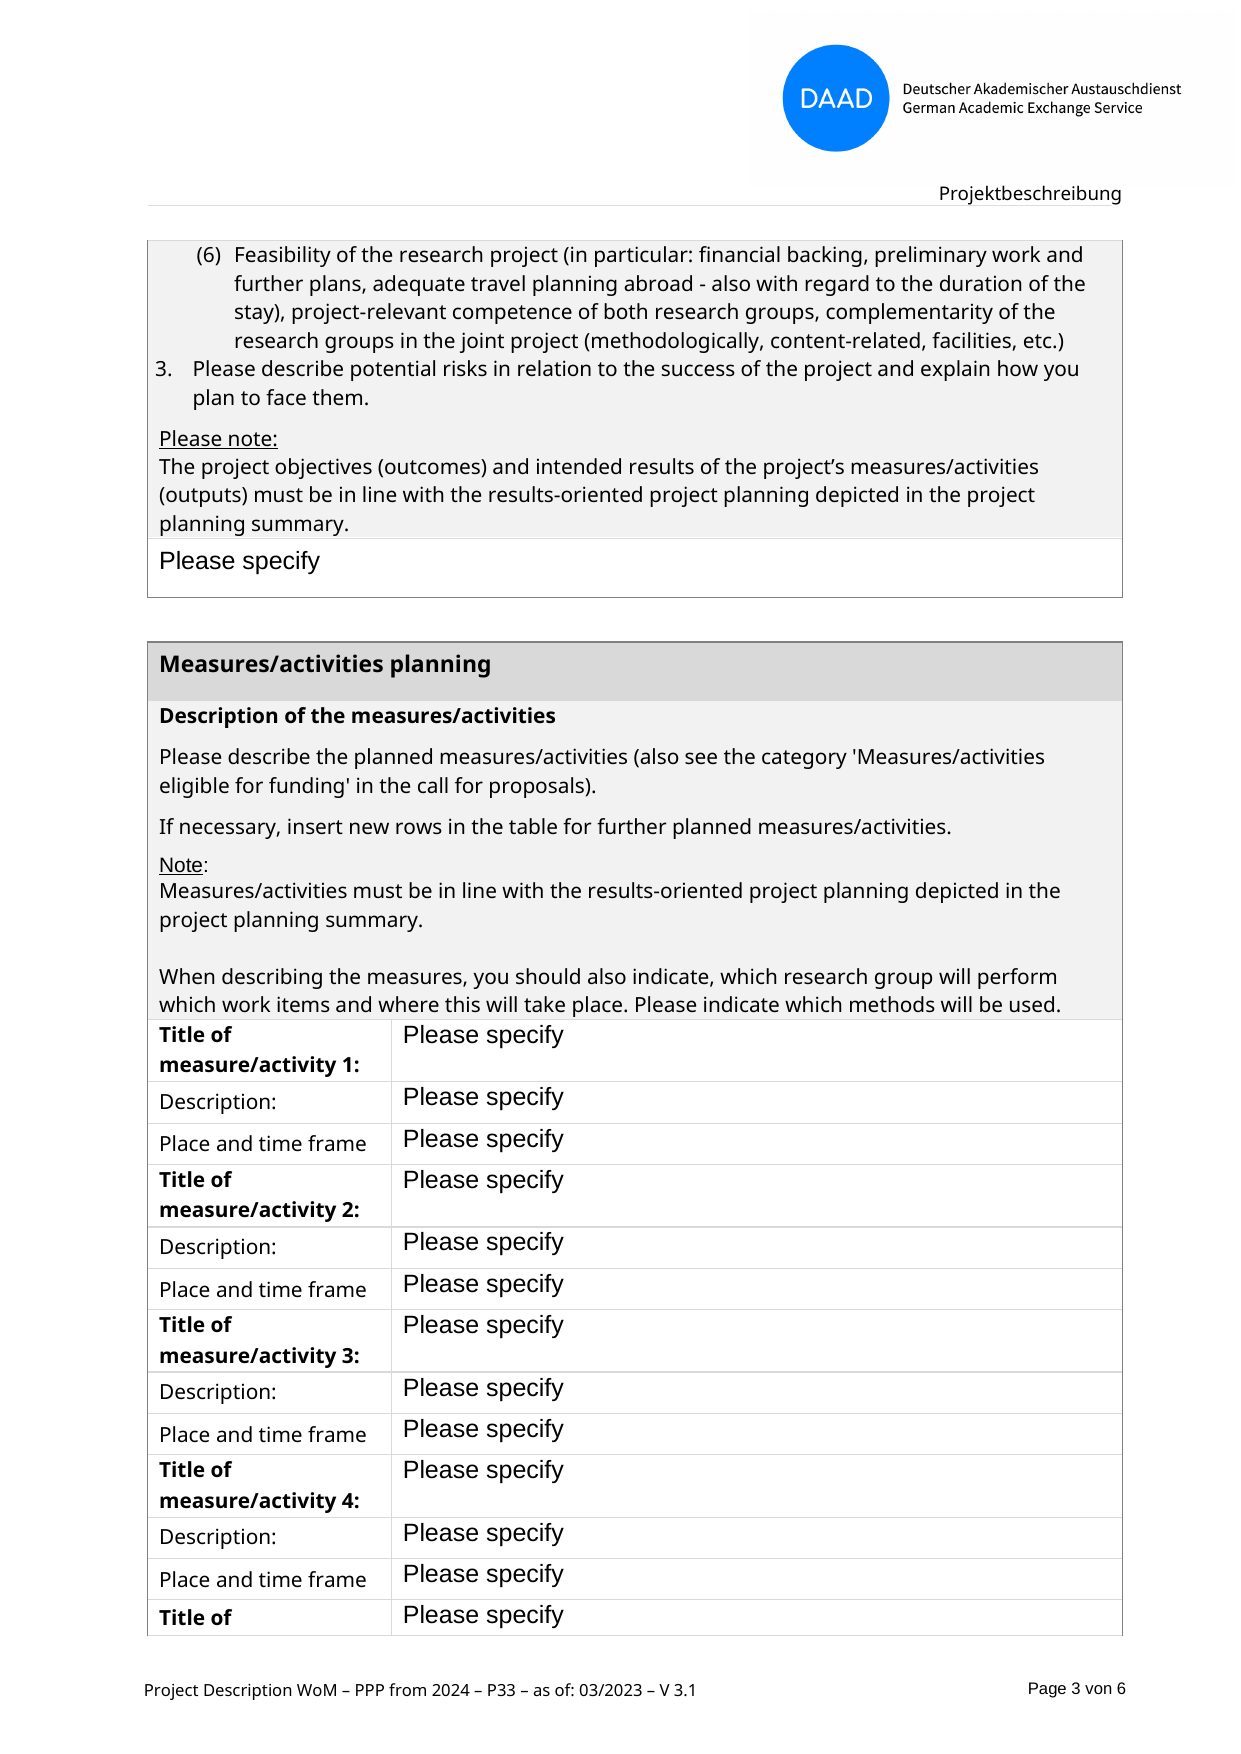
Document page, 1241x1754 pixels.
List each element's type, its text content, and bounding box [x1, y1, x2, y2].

table_cell Title of measure/activity 5: [148, 1600, 391, 1635]
table_cell Place and time frame [148, 1124, 391, 1164]
picture [747, 10, 1236, 187]
table_cell Description of the measures/activities Please describe the planned measures/activities (also see the category 'Measures/activities eligible for funding' in the call for proposals). If necessary, insert new rows in the table for further planned measures/activities. Note: Measures/activities must be in line with the results-oriented project planning depicted in the project planning summary. When describing the measures, you should also indicate, which research group will perform which work items and where this will take place. Please indicate which methods will be used. [148, 701, 1122, 1019]
table_cell Title of measure/activity 1: [148, 1020, 391, 1081]
table_cell Title of measure/activity 2: [148, 1165, 391, 1226]
table_cell Title of measure/activity 4: [148, 1455, 391, 1517]
table_cell Title of measure/activity 3: [148, 1310, 391, 1371]
table_cell Description: [148, 1228, 391, 1268]
table_cell Description: [148, 1373, 391, 1413]
table_cell Description: [148, 1518, 391, 1558]
table_cell Place and time frame [148, 1559, 391, 1599]
table_cell Place and time frame [148, 1269, 391, 1309]
table_cell Place and time frame [148, 1414, 391, 1454]
table_cell Description: [148, 1082, 391, 1123]
table_header Measures/activities planning [148, 643, 1122, 700]
